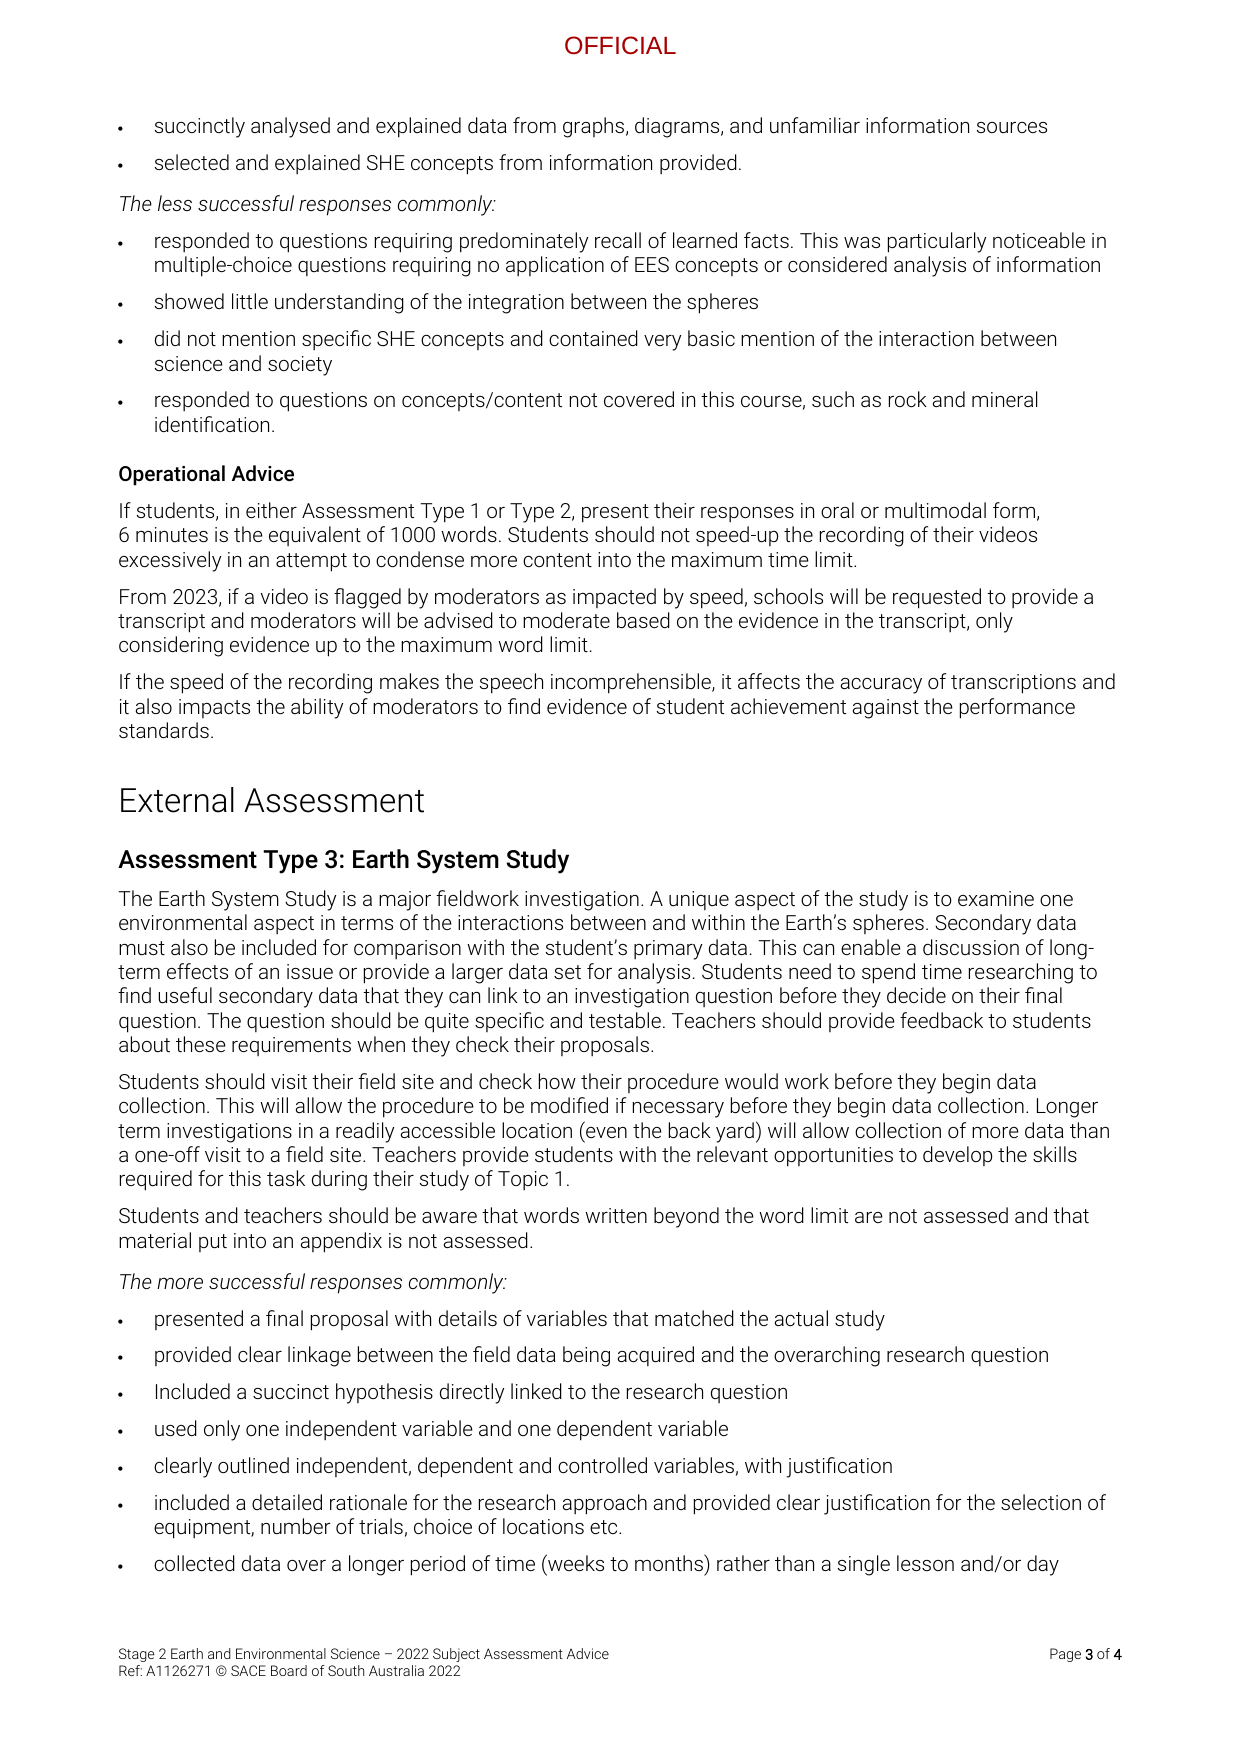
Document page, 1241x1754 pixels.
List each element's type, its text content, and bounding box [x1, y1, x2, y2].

text collected data over a longer period of time (weeks to months) rather than a single lesson and/or day [118, 1552, 1122, 1577]
text Students should visit their field site and check how their procedure would work before they begin data collection. This will allow the procedure to be modified if necessary before they begin data collection. Longer term investigations in a readily accessible location (even the back yard) will allow collection of more data than a one-off visit to a field site. Teachers provide students with the relevant opportunities to develop the skills required for this task during their study of Topic 1. [118, 1070, 1122, 1192]
text included a detailed rationale for the research approach and provided clear justification for the selection of equipment, number of trials, choice of locations etc. [118, 1491, 1122, 1540]
text The less successful responses commonly: [118, 192, 1122, 217]
text presented a final proposal with details of variables that matched the actual study [118, 1307, 1122, 1331]
text provided clear linkage between the field data being acquired and the overarching research question [118, 1343, 1122, 1368]
text If the speed of the recording makes the speech incomprehensible, it affects the accuracy of transcriptions and it also impacts the ability of moderators to find evidence of student achievement against the performance standards. [118, 670, 1122, 743]
text The more successful responses commonly: [118, 1270, 1122, 1294]
text clearly outlined independent, dependent and controlled variables, with justification [118, 1454, 1122, 1478]
text Students and teachers should be aware that words written beyond the word limit are not assessed and that material put into an appendix is not assessed. [118, 1204, 1122, 1253]
text used only one independent variable and one dependent variable [118, 1417, 1122, 1442]
subtitle Operational Advice [118, 462, 1122, 487]
text If students, in either Assessment Type 1 or Type 2, present their responses in oral or multimodal form, 6 minutes is the equivalent of 1000 words. Students should not speed-up the recording of their videos excessively in an attempt to condense more content into the maximum time limit. [118, 499, 1122, 572]
text Included a succinct hypothesis directly linked to the research question [118, 1380, 1122, 1405]
text responded to questions requiring predominately recall of learned facts. This was particularly noticeable in multiple-choice questions requiring no application of EES concepts or considered analysis of information [118, 229, 1122, 278]
text From 2023, if a video is flagged by moderators as impacted by speed, schools will be requested to provide a transcript and moderators will be advised to moderate based on the evidence in the transcript, only considering evidence up to the maximum word limit. [118, 585, 1122, 658]
subtitle Assessment Type 3: Earth System Study [118, 845, 1122, 874]
text showed little understanding of the integration between the spheres [118, 290, 1122, 315]
text selected and explained SHE concepts from information provided. [118, 151, 1122, 176]
text did not mention specific SHE concepts and contained very basic mention of the interaction between science and society [118, 327, 1122, 376]
text succinctly analysed and explained data from graphs, diagrams, and unfamiliar information sources [118, 114, 1122, 139]
text The Earth System Study is a major fieldwork investigation. A unique aspect of the study is to examine one environmental aspect in terms of the interactions between and within the Earth’s spheres. Secondary data must also be included for comparison with the student’s primary data. This can enable a discussion of long-term effects of an issue or provide a larger data set for analysis. Students need to spend time researching to find useful secondary data that they can link to an investigation question before they decide on their final question. The question should be quite specific and testable. Teachers should provide feedback to students about these requirements when they check their proposals. [118, 887, 1122, 1057]
subtitle External Assessment [118, 781, 1122, 820]
text responded to questions on concepts/content not covered in this course, such as rock and mineral identification. [118, 388, 1122, 437]
